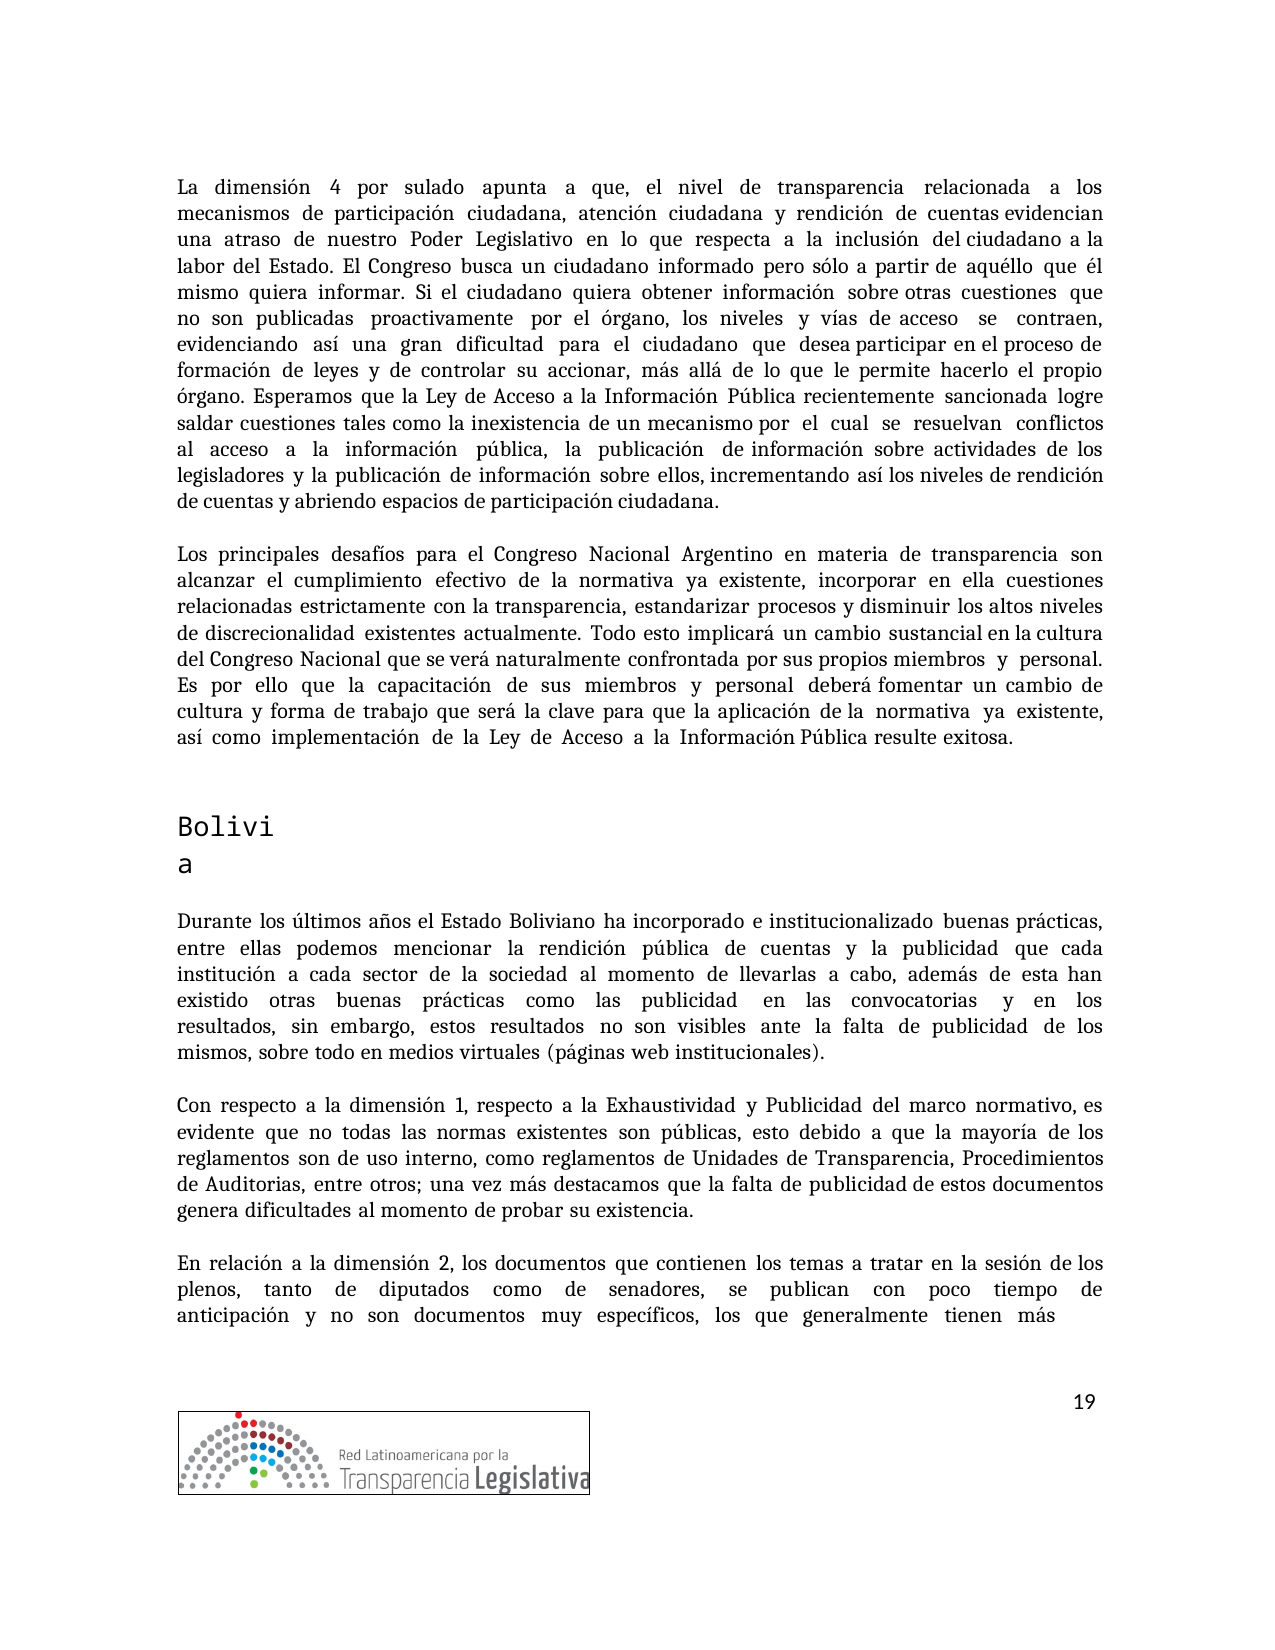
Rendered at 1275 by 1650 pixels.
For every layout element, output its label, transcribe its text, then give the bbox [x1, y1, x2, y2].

text Con respecto a la dimensión 1, respecto a la Exhaustividad y Publicidad del marco normativo, es evidente que no todas las normas existentes son públicas, esto debido a que la mayoría de los reglamentos son de uso interno, como reglamentos de Unidades de Transparencia, Procedimientos de Auditorias, entre otros; una vez más destacamos que la falta de publicidad de estos documentos genera dificultades al momento de probar su existencia. [177, 1093, 1103, 1223]
text La dimensión 4 por sulado apunta a que, el nivel de transparencia relacionada a los mecanismos de participación ciudadana, atención ciudadana y rendición de cuentas evidencian una atraso de nuestro Poder Legislativo en lo que respecta a la inclusión del ciudadano a la labor del Estado. El Congreso busca un ciudadano informado pero sólo a partir de aquéllo que él mismo quiera informar. Si el ciudadano quiera obtener información sobre otras cuestiones que no son publicadas proactivamente por el órgano, los niveles y vías de acceso se contraen, evidenciando así una gran dificultad para el ciudadano que desea participar en el proceso de formación de leyes y de controlar su accionar, más allá de lo que le permite hacerlo el propio órgano. Esperamos que la Ley de Acceso a la Información Pública recientemente sancionada logre saldar cuestiones tales como la inexistencia de un mecanismo por el cual se resuelvan conflictos al acceso a la información pública, la publicación de información sobre actividades de los legisladores y la publicación de información sobre ellos, incrementando así los niveles de rendición de cuentas y abriendo espacios de participación ciudadana. [177, 175, 1103, 514]
picture [179, 1412, 589, 1494]
text En relación a la dimensión 2, los documentos que contienen los temas a tratar en la sesión de los plenos, tanto de diputados como de senadores, se publican con poco tiempo de anticipación y no son documentos muy específicos, los que generalmente tienen más [177, 1251, 1103, 1328]
text Durante los últimos años el Estado Boliviano ha incorporado e institucionalizado buenas prácticas, entre ellas podemos mencionar la rendición pública de cuentas y la publicidad que cada institución a cada sector de la sociedad al momento de llevarlas a cabo, además de esta han existido otras buenas prácticas como las publicidad en las convocatorias y en los resultados, sin embargo, estos resultados no son visibles ante la falta de publicidad de los mismos, sobre todo en medios virtuales (páginas web institucionales). [177, 909, 1103, 1065]
text Los principales desafíos para el Congreso Nacional Argentino en materia de transparencia son alcanzar el cumplimiento efectivo de la normativa ya existente, incorporar en ella cuestiones relacionadas estrictamente con la transparencia, estandarizar procesos y disminuir los altos niveles de discrecionalidad existentes actualmente. Todo esto implicará un cambio sustancial en la cultura del Congreso Nacional que se verá naturalmente confrontada por sus propios miembros y personal. Es por ello que la capacitación de sus miembros y personal deberá fomentar un cambio de cultura y forma de trabajo que será la clave para que la aplicación de la normativa ya existente, así como implementación de la Ley de Acceso a la Información Pública resulte exitosa. [177, 542, 1103, 750]
text Bolivia [177, 808, 287, 881]
